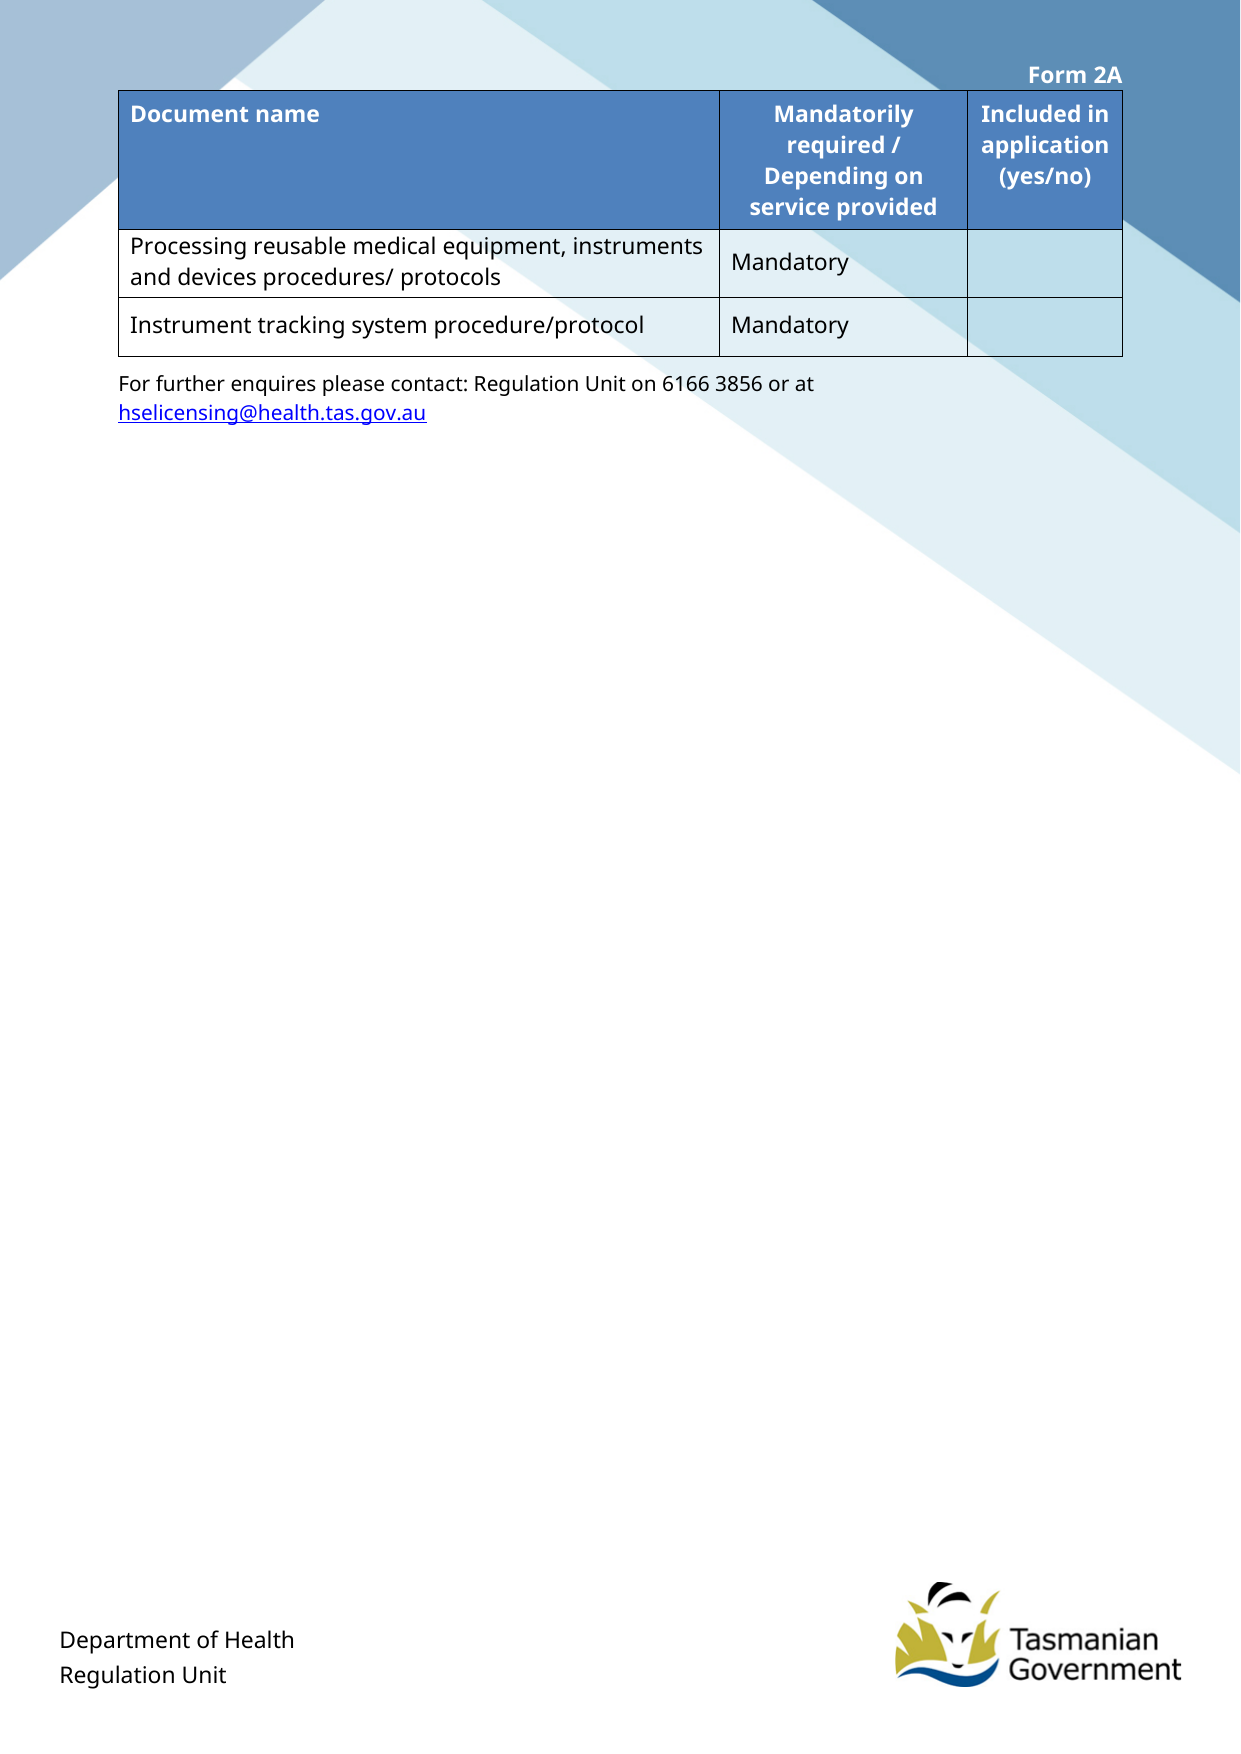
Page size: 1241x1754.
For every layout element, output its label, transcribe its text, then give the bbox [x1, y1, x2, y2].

table_cell Instrument tracking system procedure/protocol [119, 298, 719, 356]
table_cell Mandatory [720, 298, 967, 356]
table_cell Processing reusable medical equipment, instruments and devices procedures/ protocols [119, 230, 719, 297]
text For further enquires please contact: Regulation Unit on 6166 3856 or at hselicensing@health.tas.gov.au [118, 369, 1122, 426]
table_cell Mandatory [720, 230, 967, 297]
table_header Included in application (yes/no) [968, 91, 1122, 229]
table_cell [968, 230, 1122, 297]
table_cell [968, 298, 1122, 356]
picture [0, 0, 1241, 804]
table_header Mandatorily required / Depending on service provided [720, 91, 967, 229]
picture [895, 1582, 1182, 1687]
table_header Document name [119, 91, 719, 229]
